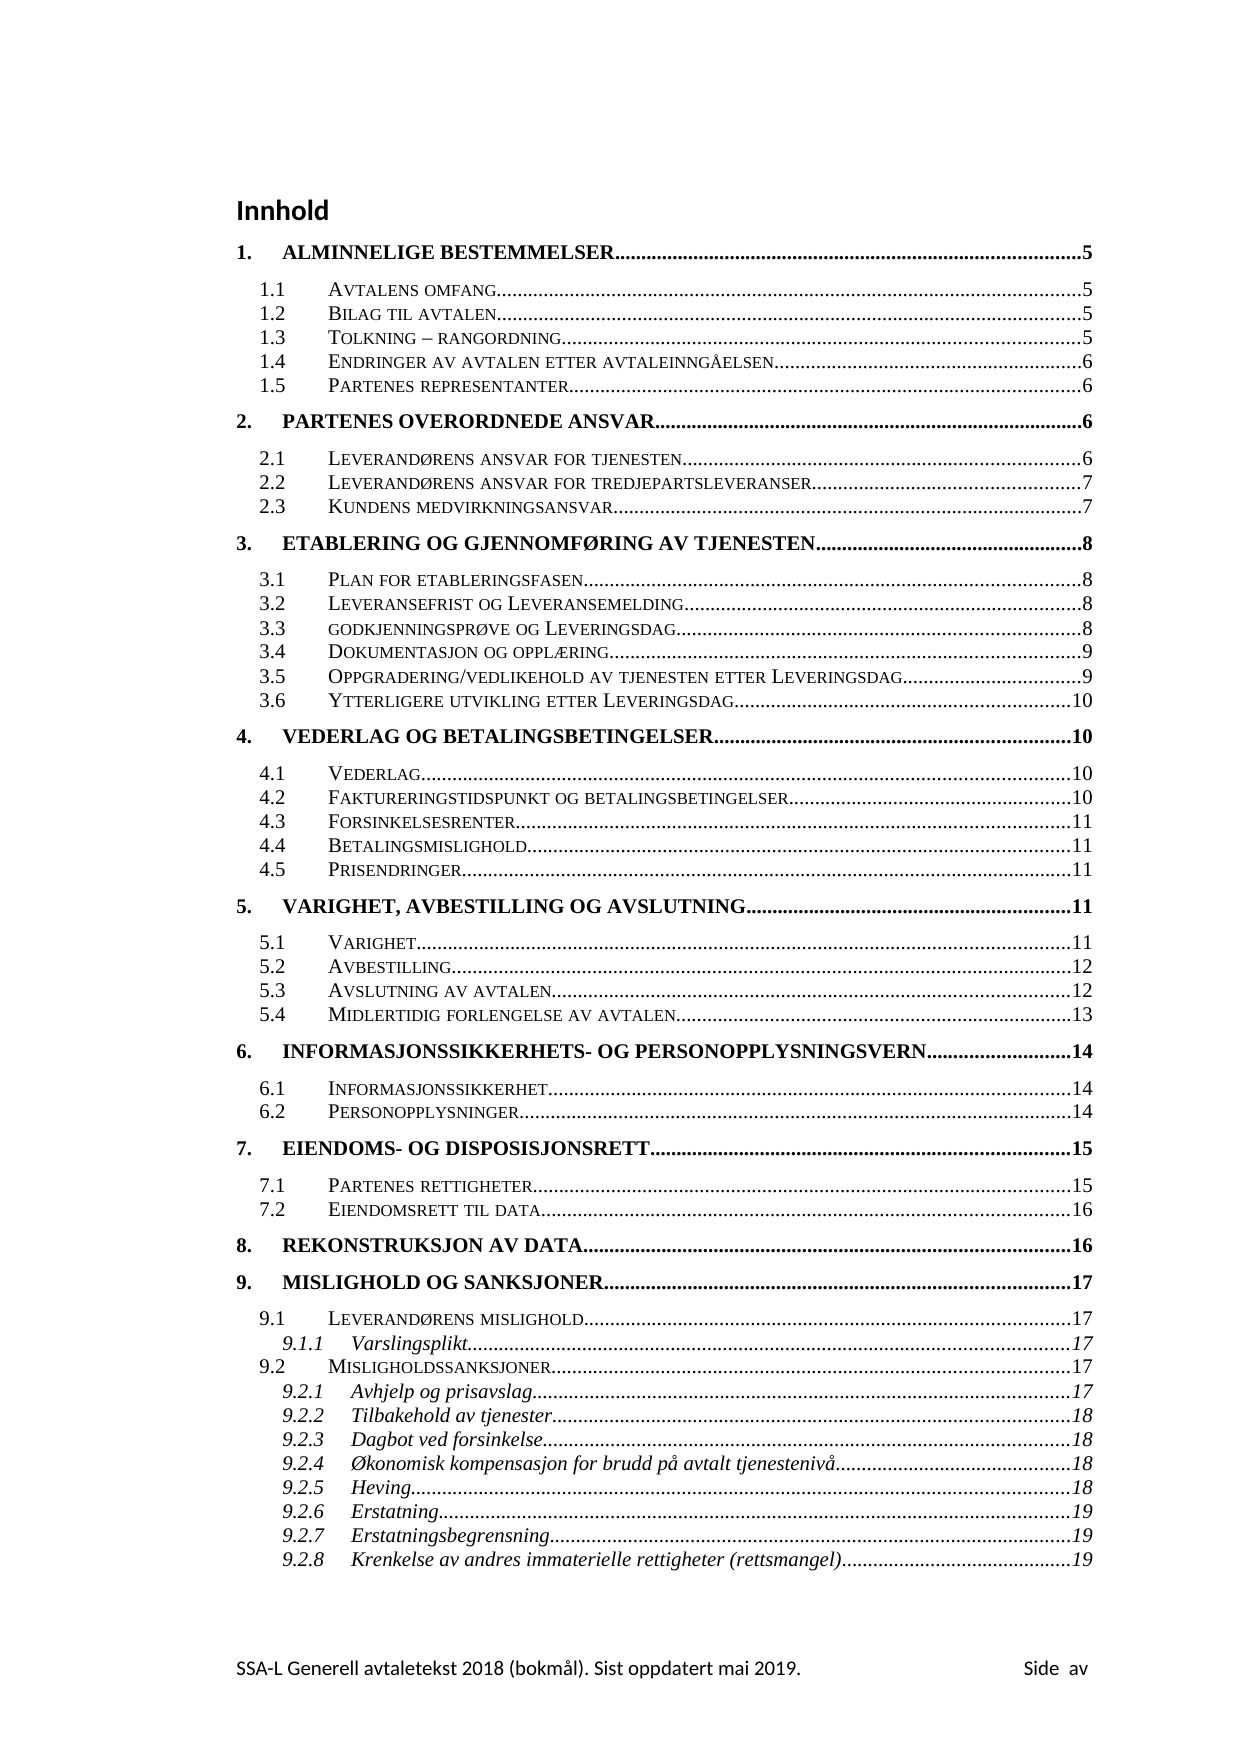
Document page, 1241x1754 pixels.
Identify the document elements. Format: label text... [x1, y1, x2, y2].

text Innhold [236, 192, 1092, 228]
text 9.1 Leverandørens mislighold 17 [259, 1306, 1092, 1330]
text 9.2.3 Dagbot ved forsinkelse 18 [282, 1427, 1092, 1451]
text 5.4 Midlertidig forlengelse av avtalen 13 [259, 1002, 1092, 1026]
text 4.3 Forsinkelsesrenter 11 [259, 809, 1092, 833]
text 5.1 Varighet 11 [259, 930, 1092, 954]
text 1.2 Bilag til avtalen 5 [259, 301, 1092, 325]
text 3.4 Dokumentasjon og opplæring 9 [259, 639, 1092, 663]
text 1. Alminnelige bestemmelser 5 [236, 240, 1092, 264]
text 2. Partenes Overordnede ansvar 6 [236, 409, 1092, 433]
text 9. Mislighold og sanksjoner 17 [236, 1270, 1092, 1294]
text 4.4 Betalingsmislighold 11 [259, 833, 1092, 857]
text 5. Varighet, Avbestilling og avslutning 11 [236, 893, 1092, 918]
text 9.2.5 Heving 18 [282, 1475, 1092, 1499]
text 3.5 Oppgradering/vedlikehold av tjenesten etter Leveringsdag 9 [259, 663, 1092, 688]
text 1.5 Partenes representanter 6 [259, 373, 1092, 397]
text 3. ETABLERING OG Gjennomføring av tjenesten 8 [236, 531, 1092, 555]
text 9.2.7 Erstatningsbegrensning 19 [282, 1523, 1092, 1547]
text 7.2 Eiendomsrett til data 16 [259, 1197, 1092, 1221]
text 2.2 Leverandørens ansvar for tredjepartsleveranser 7 [259, 470, 1092, 494]
text 9.2 Misligholdssanksjoner 17 [259, 1354, 1092, 1378]
text 3.2 Leveransefrist og Leveransemelding 8 [259, 591, 1092, 615]
text 4.1 Vederlag 10 [259, 761, 1092, 785]
text 5.3 Avslutning av avtalen 12 [259, 978, 1092, 1002]
text 1.4 Endringer av avtalen etter avtaleinngåelsen 6 [259, 349, 1092, 373]
text 9.2.1 Avhjelp og prisavslag 17 [282, 1378, 1092, 1403]
text 1.1 Avtalens omfang 5 [259, 277, 1092, 301]
text 7.1 Partenes rettigheter 15 [259, 1173, 1092, 1197]
text 9.2.6 Erstatning 19 [282, 1499, 1092, 1523]
text 9.2.8 Krenkelse av andres immaterielle rettigheter (rettsmangel) 19 [282, 1547, 1092, 1571]
text 9.1.1 Varslingsplikt 17 [282, 1330, 1092, 1354]
text 2.3 Kundens medvirkningsansvar 7 [259, 494, 1092, 518]
text 3.6 Ytterligere utvikling etter Leveringsdag 10 [259, 688, 1092, 712]
text 6.2 Personopplysninger 14 [259, 1099, 1092, 1123]
text 8. Rekonstruksjon av data 16 [236, 1233, 1092, 1257]
text 4. VEDERLAG OG BETALINGSBETINGELSER 10 [236, 724, 1092, 748]
text 3.1 Plan for etableringsfasen 8 [259, 567, 1092, 591]
text 5.2 Avbestilling 12 [259, 954, 1092, 978]
text 9.2.4 Økonomisk kompensasjon for brudd på avtalt tjenestenivå 18 [282, 1451, 1092, 1475]
text 9.2.2 Tilbakehold av tjenester 18 [282, 1403, 1092, 1427]
text 4.5 Prisendringer 11 [259, 857, 1092, 881]
text 7. Eiendoms- og disposisjonsrett 15 [236, 1136, 1092, 1160]
text 2.1 Leverandørens ansvar for tjenesten 6 [259, 446, 1092, 470]
text 6. informasjonssikkerhets- og personopplysningsvern 14 [236, 1039, 1092, 1063]
text 3.3 godkjenningsprøve og Leveringsdag 8 [259, 615, 1092, 639]
text 1.3 Tolkning – rangordning 5 [259, 325, 1092, 349]
text 6.1 Informasjonssikkerhet 14 [259, 1075, 1092, 1099]
text 4.2 Faktureringstidspunkt og betalingsbetingelser 10 [259, 785, 1092, 809]
